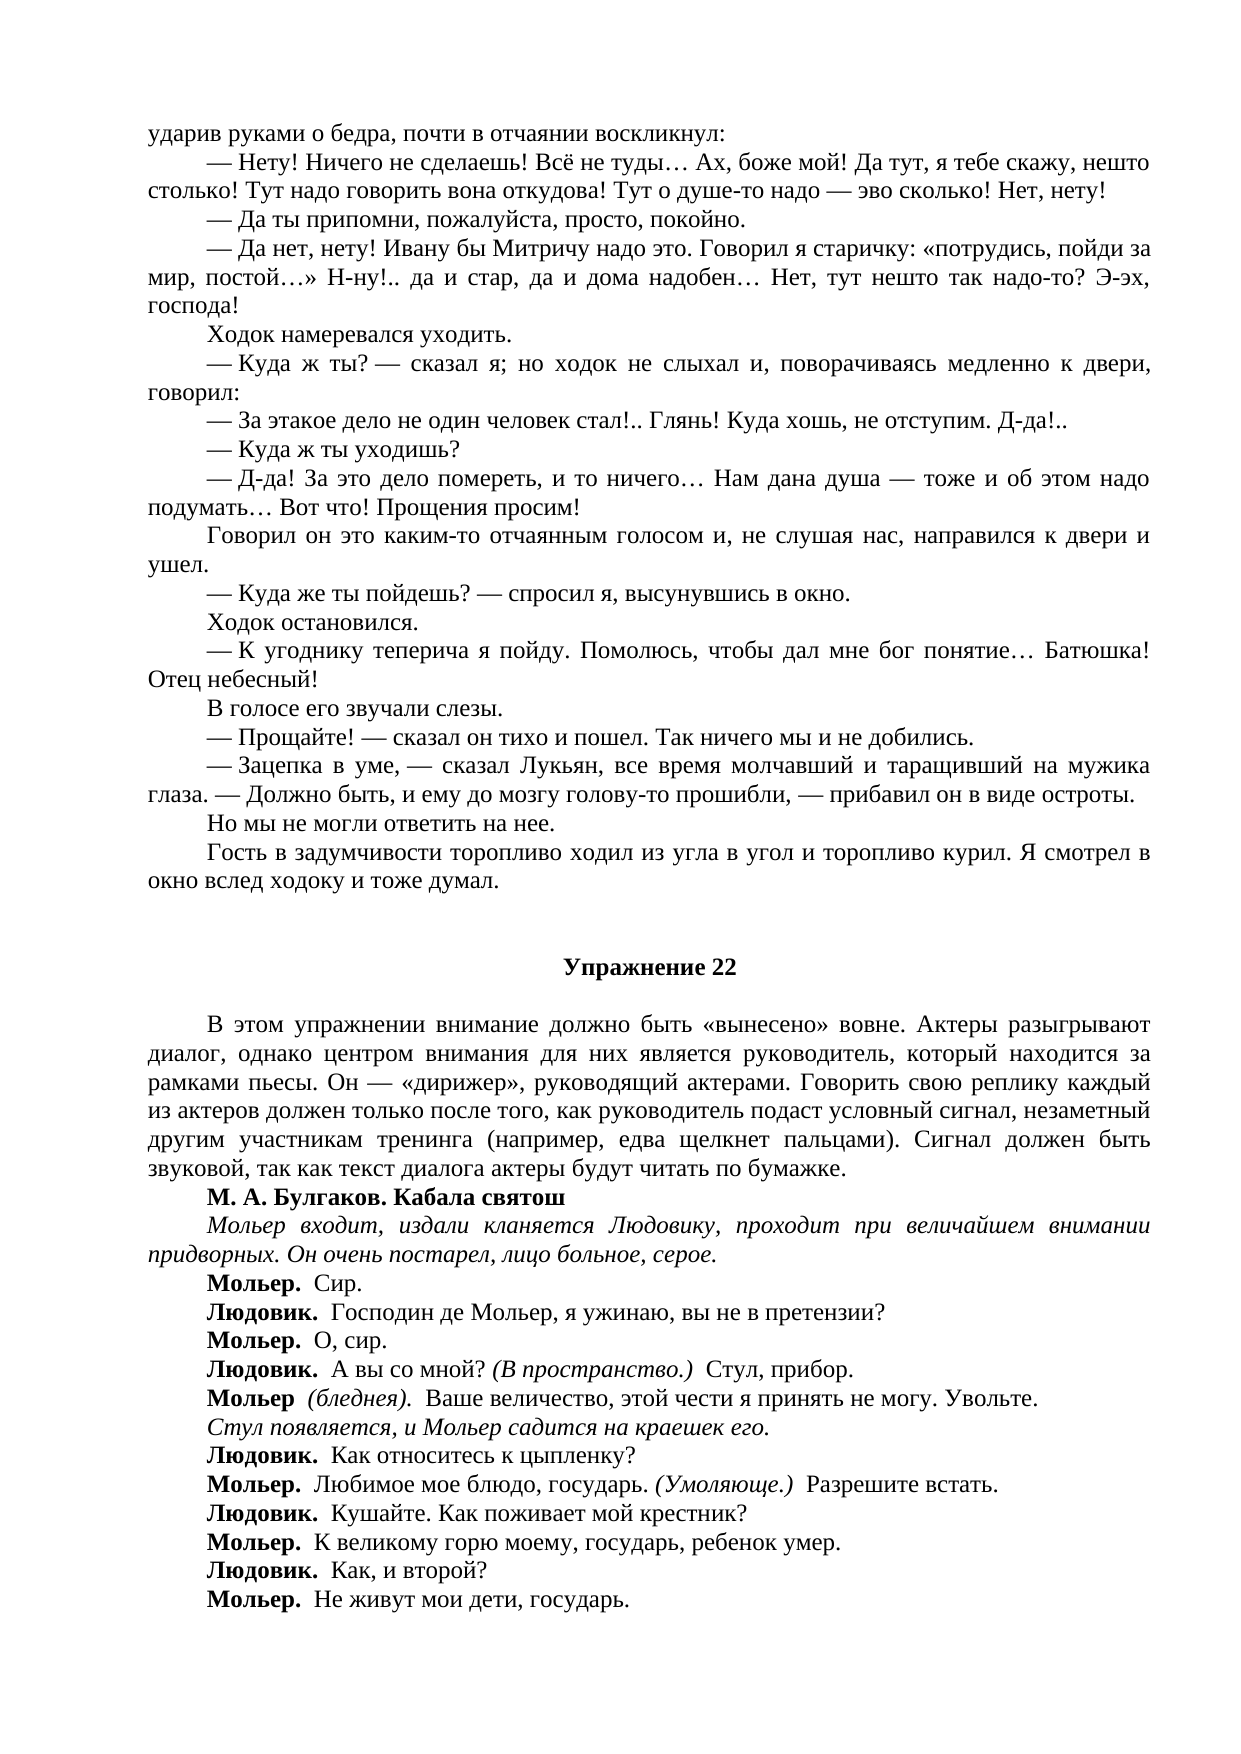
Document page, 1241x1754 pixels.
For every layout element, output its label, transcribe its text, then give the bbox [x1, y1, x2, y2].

text — Куда ж ты уходишь? [148, 434, 1152, 463]
text Людовик. Как относитесь к цыпленку? [148, 1441, 1152, 1469]
text Мольер. Не живут мои дети, государь. [148, 1584, 1152, 1613]
text Мольер. О, сир. [148, 1326, 1152, 1354]
text Людовик. Как, и второй? [148, 1556, 1152, 1584]
text — Нету! Ничего не сделаешь! Всё не туды… Ах, боже мой! Да тут, я тебе скажу, нешто столько! Тут надо говорить вона откудова! Тут о душе-то надо — эво сколько! Нет, нету! [148, 147, 1152, 204]
text Мольер. Любимое мое блюдо, государь. (Умоляюще.) Разрешите встать. [148, 1469, 1152, 1498]
text Гость в задумчивости торопливо ходил из угла в угол и торопливо курил. Я смотрел в окно вслед ходоку и тоже думал. [148, 837, 1152, 894]
text Говорил он это каким-то отчаянным голосом и, не слушая нас, направился к двери и ушел. [148, 521, 1152, 578]
text — Да нет, нету! Ивану бы Митричу надо это. Говорил я старичку: «потрудись, пойди за мир, постой…» Н-ну!.. да и стар, да и дома надобен… Нет, тут нешто так надо-то? Э-эх, господа! [148, 233, 1152, 319]
text Мольер. К великому горю моему, государь, ребенок умер. [148, 1527, 1152, 1556]
text — Зацепка в уме, — сказал Лукьян, все время молчавший и таращивший на мужика глаза. — Должно быть, и ему до мозгу голову-то прошибли, — прибавил он в виде остроты. [148, 751, 1152, 808]
subtitle Упражнение 22 [148, 952, 1152, 981]
text Стул появляется, и Мольер садится на краешек его. [148, 1412, 1152, 1441]
text В этом упражнении внимание должно быть «вынесено» вовне. Актеры разыгрывают диалог, однако центром внимания для них является руководитель, который находится за рамками пьесы. Он — «дирижер», руководящий актерами. Говорить свою реплику каждый из актеров должен только после того, как руководитель подаст условный сигнал, незаметный другим участникам тренинга (например, едва щелкнет пальцами). Сигнал должен быть звуковой, так как текст диалога актеры будут читать по бумажке. [148, 1009, 1152, 1182]
text Мольер. Сир. [148, 1268, 1152, 1297]
text — Куда же ты пойдешь? — спросил я, высунувшись в окно. [148, 578, 1152, 607]
text — Прощайте! — сказал он тихо и пошел. Так ничего мы и не добились. [148, 722, 1152, 751]
text Ходок намеревался уходить. [148, 319, 1152, 348]
text Людовик. Кушайте. Как поживает мой крестник? [148, 1498, 1152, 1527]
text Ходок остановился. [148, 607, 1152, 636]
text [148, 118, 1152, 147]
text Мольер входит, издали кланяется Людовику, проходит при величайшем внимании придворных. Он очень постарел, лицо больное, серое. [148, 1211, 1152, 1268]
text Людовик. Господин де Мольер, я ужинаю, вы не в претензии? [148, 1297, 1152, 1326]
text — Да ты припомни, пожалуйста, просто, покойно. [148, 204, 1152, 233]
text — Д-да! За это дело помереть, и то ничего… Нам дана душа — тоже и об этом надо подумать… Вот что! Прощения просим! [148, 463, 1152, 521]
text — К угоднику теперича я пойду. Помолюсь, чтобы дал мне бог понятие… Батюшка! Отец небесный! [148, 636, 1152, 693]
text М. А. Булгаков. Кабала святош [148, 1182, 1152, 1211]
text — Куда ж ты? — сказал я; но ходок не слыхал и, поворачиваясь медленно к двери, говорил: [148, 348, 1152, 406]
text Но мы не могли ответить на нее. [148, 808, 1152, 837]
text В голосе его звучали слезы. [148, 693, 1152, 722]
text Мольер (бледнея). Ваше величество, этой чести я принять не могу. Увольте. [148, 1383, 1152, 1412]
text — За этакое дело не один человек стал!.. Глянь! Куда хошь, не отступим. Д-да!.. [148, 406, 1152, 434]
text Людовик. А вы со мной? (В пространство.) Стул, прибор. [148, 1354, 1152, 1383]
